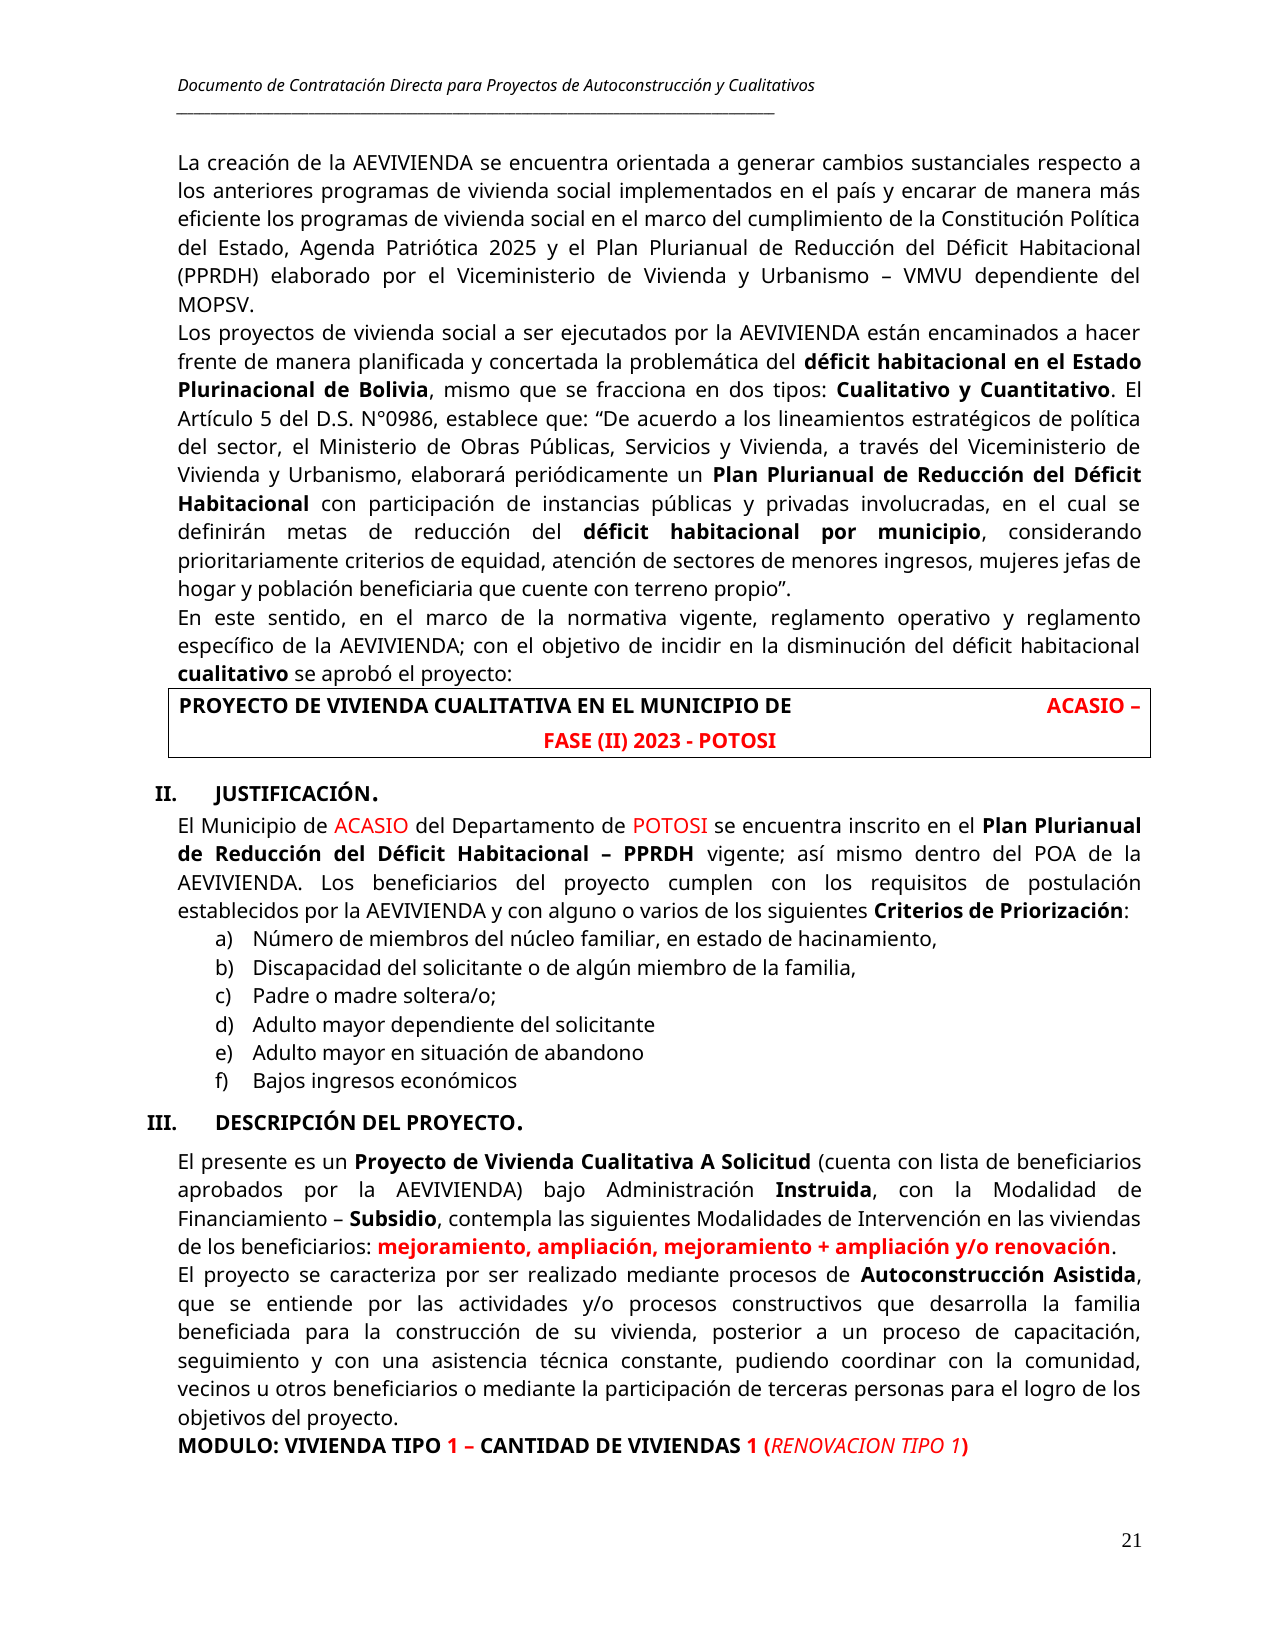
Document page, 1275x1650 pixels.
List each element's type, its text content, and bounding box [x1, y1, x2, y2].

text MODULO: VIVIENDA TIPO 1 – CANTIDAD DE VIVIENDAS 1 (RENOVACION TIPO 1) [177, 1431, 1142, 1459]
list Adulto mayor en situación de abandono [215, 1038, 1142, 1067]
list Bajos ingresos económicos [215, 1067, 1142, 1095]
list Discapacidad del solicitante o de algún miembro de la familia, [215, 953, 1142, 981]
list JUSTIFICACIÓN. [177, 765, 1142, 811]
text El presente es un Proyecto de Vivienda Cualitativa A Solicitud (cuenta con lista de beneficiarios aprobados por la AEVIVIENDA) bajo Administración Instruida, con la Modalidad de Financiamiento – Subsidio, contempla las siguientes Modalidades de Intervención en las viviendas de los beneficiarios: mejoramiento, ampliación, mejoramiento + ampliación y/o renovación. [177, 1147, 1142, 1261]
text El proyecto se caracteriza por ser realizado mediante procesos de Autoconstrucción Asistida, que se entiende por las actividades y/o procesos constructivos que desarrolla la familia beneficiada para la construcción de su vivienda, posterior a un proceso de capacitación, seguimiento y con una asistencia técnica constante, pudiendo coordinar con la comunidad, vecinos u otros beneficiarios o mediante la participación de terceras personas para el logro de los objetivos del proyecto. [177, 1261, 1142, 1431]
text PROYECTO DE VIVIENDA CUALITATIVA EN EL MUNICIPIO DE ACASIO – FASE (II) 2023 - POTOSI [169, 689, 1150, 757]
text En este sentido, en el marco de la normativa vigente, reglamento operativo y reglamento específico de la AEVIVIENDA; con el objetivo de incidir en la disminución del déficit habitacional cualitativo se aprobó el proyecto: [177, 603, 1142, 688]
list Adulto mayor dependiente del solicitante [215, 1010, 1142, 1038]
list Padre o madre soltera/o; [215, 981, 1142, 1010]
text Los proyectos de vivienda social a ser ejecutados por la AEVIVIENDA están encaminados a hacer frente de manera planificada y concertada la problemática del déficit habitacional en el Estado Plurinacional de Bolivia, mismo que se fracciona en dos tipos: Cualitativo y Cuantitativo. El Artículo 5 del D.S. N°0986, establece que: “De acuerdo a los lineamientos estratégicos de política del sector, el Ministerio de Obras Públicas, Servicios y Vivienda, a través del Viceministerio de Vivienda y Urbanismo, elaborará periódicamente un Plan Plurianual de Reducción del Déficit Habitacional con participación de instancias públicas y privadas involucradas, en el cual se definirán metas de reducción del déficit habitacional por municipio, considerando prioritariamente criterios de equidad, atención de sectores de menores ingresos, mujeres jefas de hogar y población beneficiaria que cuente con terreno propio”. [177, 318, 1142, 603]
list Número de miembros del núcleo familiar, en estado de hacinamiento, [215, 924, 1142, 953]
text El Municipio de ACASIO del Departamento de POTOSI se encuentra inscrito en el Plan Plurianual de Reducción del Déficit Habitacional – PPRDH vigente; así mismo dentro del POA de la AEVIVIENDA. Los beneficiarios del proyecto cumplen con los requisitos de postulación establecidos por la AEVIVIENDA y con alguno o varios de los siguientes Criterios de Priorización: [177, 811, 1142, 924]
text La creación de la AEVIVIENDA se encuentra orientada a generar cambios sustanciales respecto a los anteriores programas de vivienda social implementados en el país y encarar de manera más eficiente los programas de vivienda social en el marco del cumplimiento de la Constitución Política del Estado, Agenda Patriótica 2025 y el Plan Plurianual de Reducción del Déficit Habitacional (PPRDH) elaborado por el Viceministerio de Vivienda y Urbanismo – VMVU dependiente del MOPSV. [177, 148, 1142, 318]
list DESCRIPCIÓN DEL PROYECTO. [177, 1095, 1142, 1141]
